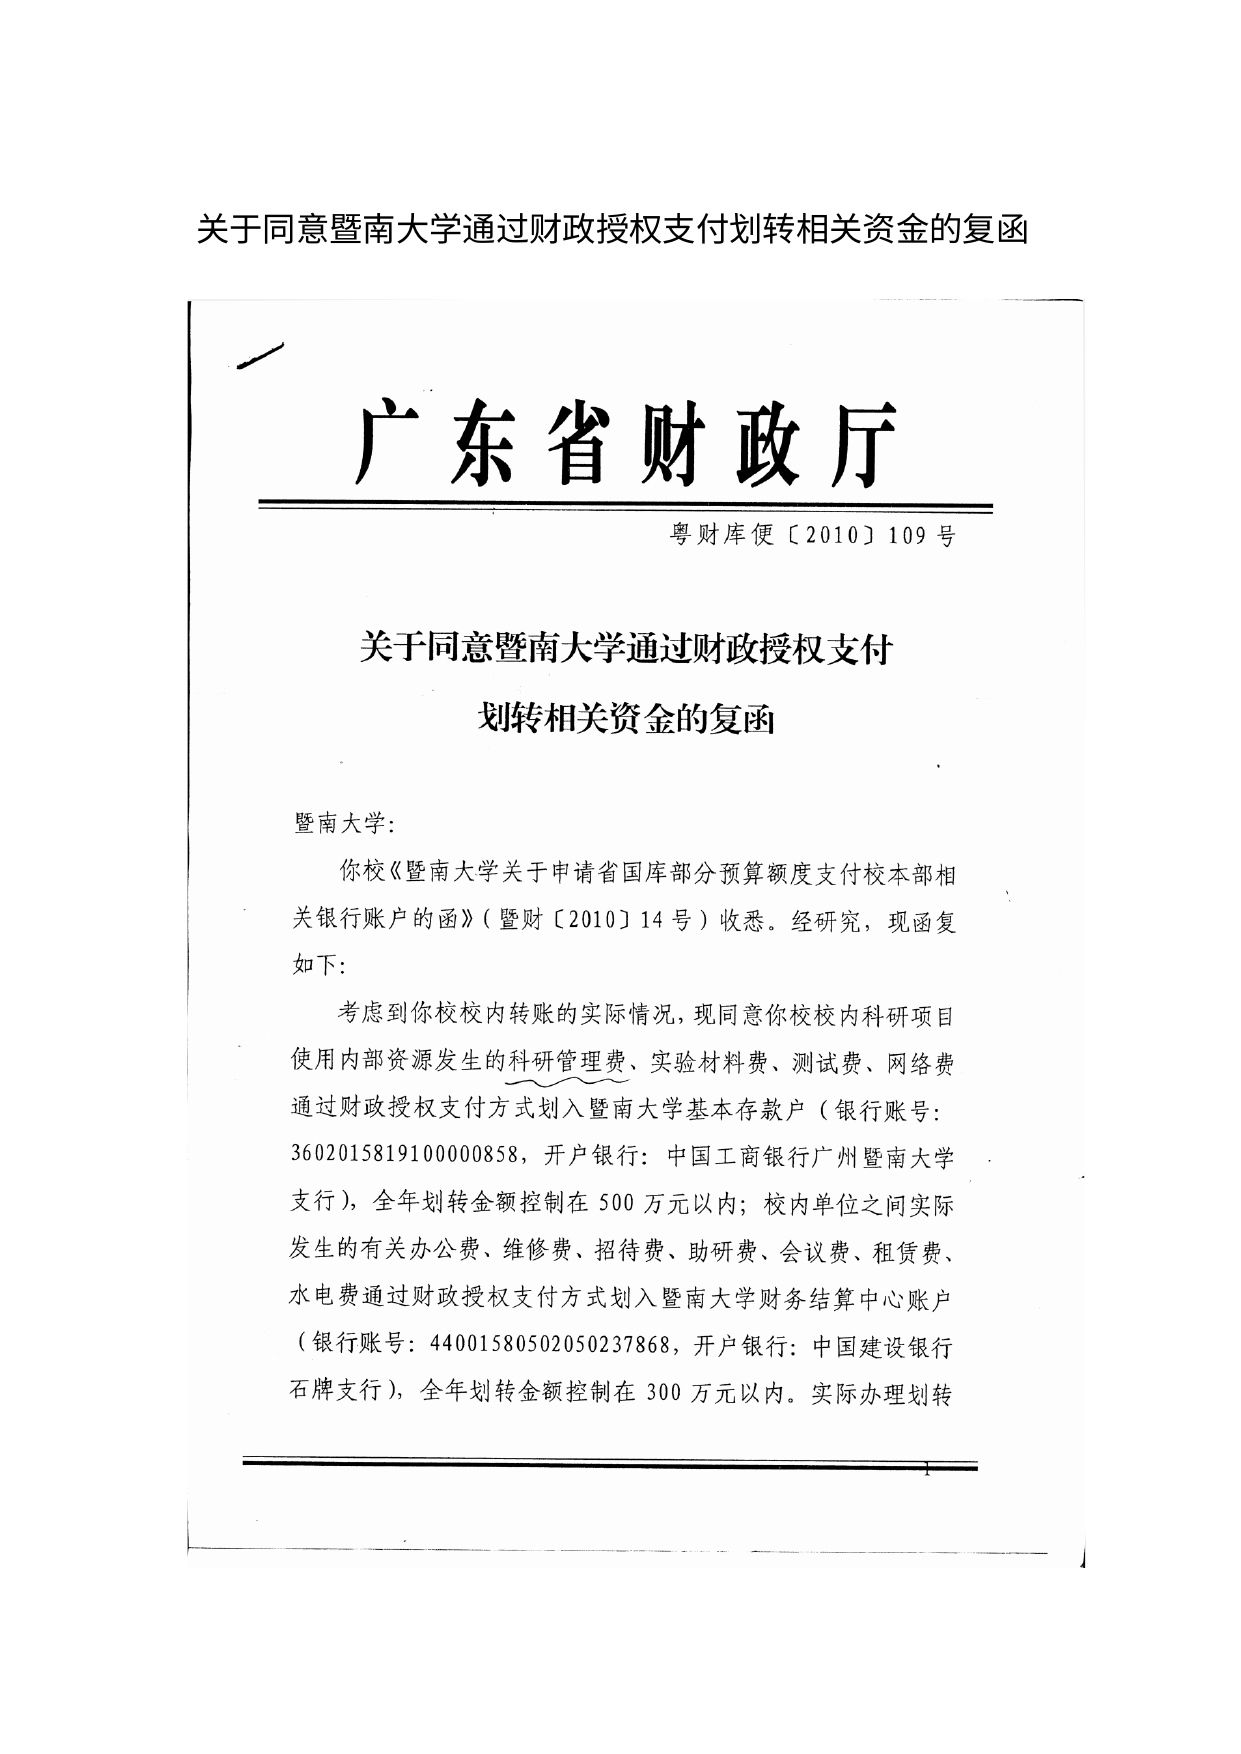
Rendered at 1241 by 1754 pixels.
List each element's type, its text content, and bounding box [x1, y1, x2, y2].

subtitle 关于同意暨南大学通过财政授权支付划转相关资金的复函 [187, 194, 1053, 259]
picture [187, 299, 1085, 1568]
